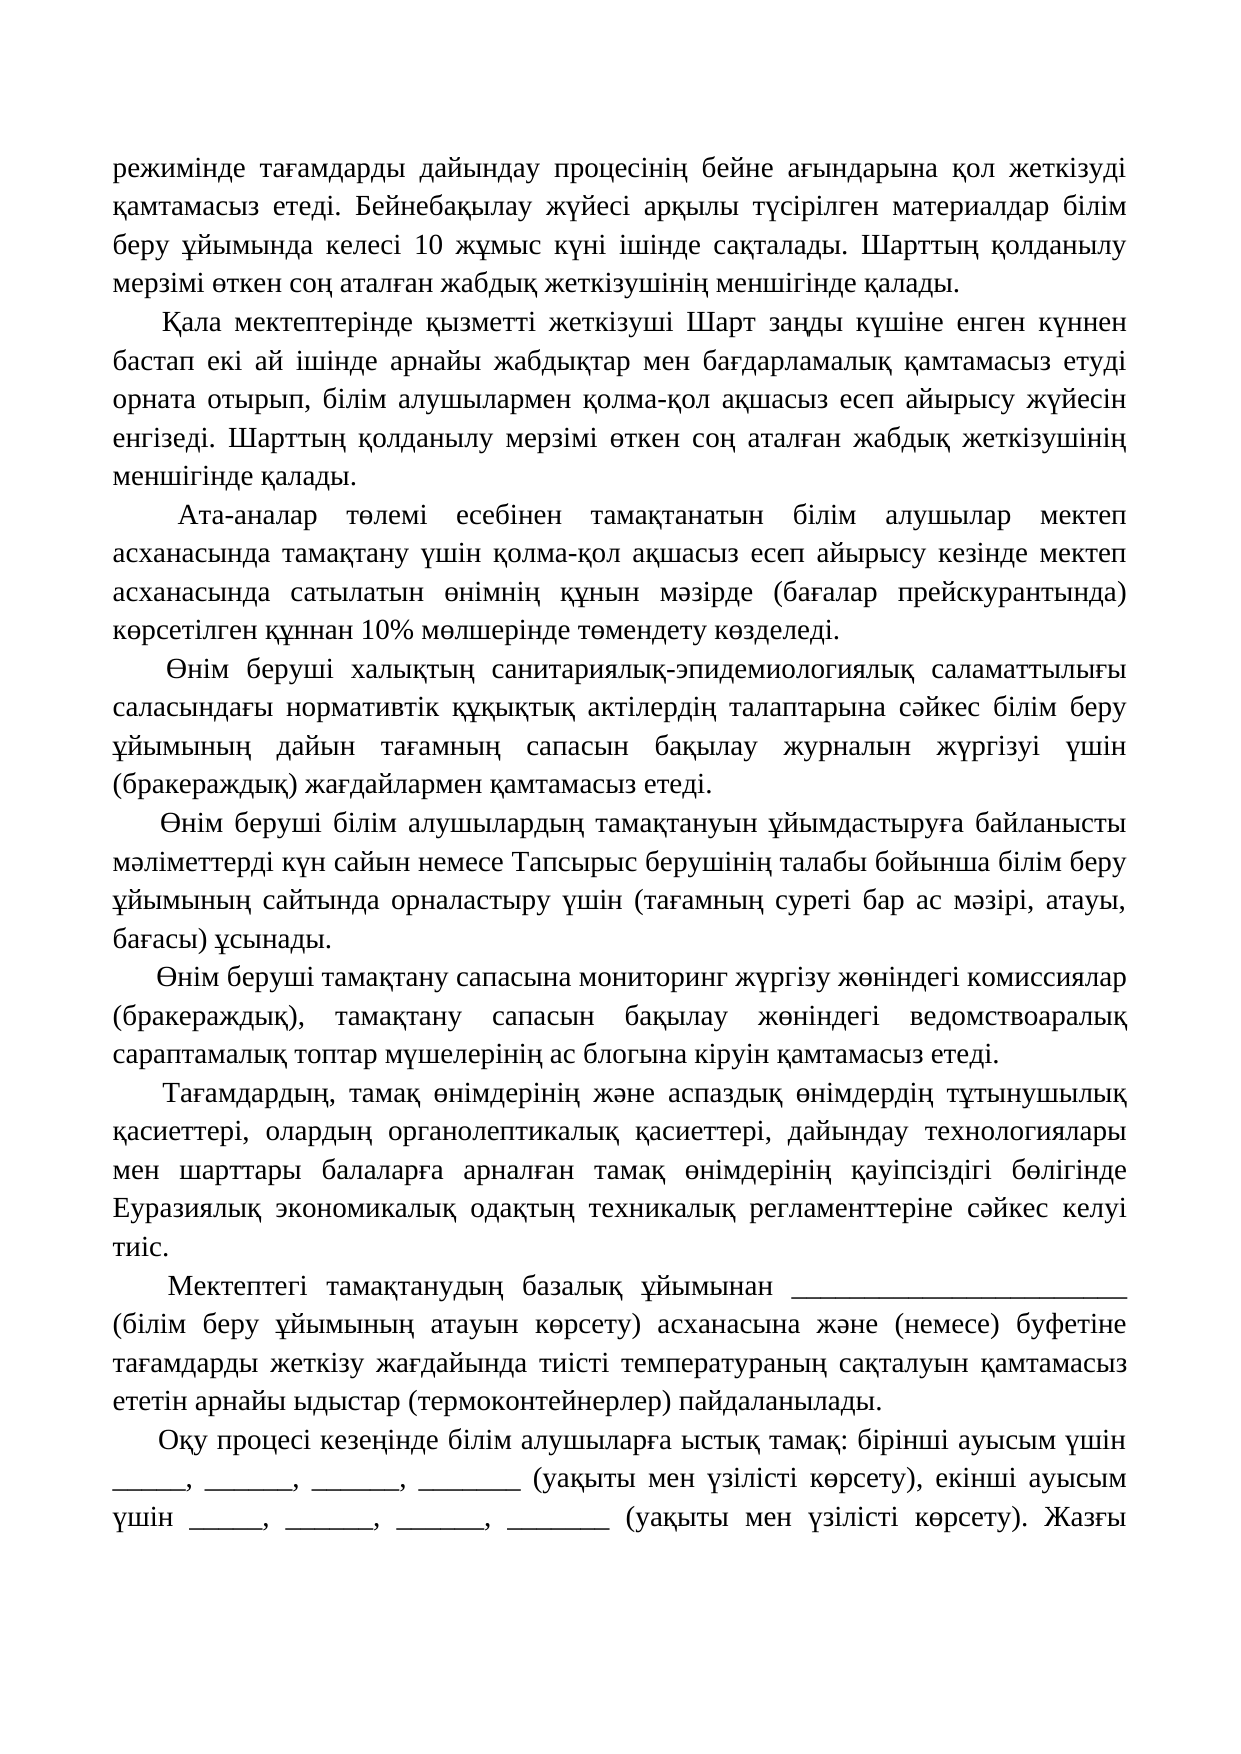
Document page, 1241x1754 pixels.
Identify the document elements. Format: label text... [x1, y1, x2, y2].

text Өнім беруші білім алушылардың тамақтануын ұйымдастыруға байланысты мәліметтерді күн сайын немесе Тапсырыс берушінің талабы бойынша білім беру ұйымының сайтында орналастыру үшін (тағамның суреті бар ас мәзірі, атауы, бағасы) ұсынады. [112, 805, 1128, 954]
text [112, 150, 1128, 299]
text Тағамдардың, тамақ өнімдерінің және аспаздық өнімдердің тұтынушылық қасиеттері, олардың органолептикалық қасиеттері, дайындау технологиялары мен шарттары балаларға арналған тамақ өнімдерінің қауіпсіздігі бөлігінде Еуразиялық экономикалық одақтың техникалық регламенттеріне сәйкес келуі тиіс. [112, 1075, 1128, 1263]
text Мектептегі тамақтанудың базалық ұйымынан _______________________ (білім беру ұйымының атауын көрсету) асханасына және (немесе) буфетіне тағамдарды жеткізу жағдайында тиісті температураның сақталуын қамтамасыз ететін арнайы ыдыстар (термоконтейнерлер) пайдаланылады. [112, 1268, 1128, 1417]
text Өнім беруші халықтың санитариялық-эпидемиологиялық саламаттылығы саласындағы нормативтік құқықтық актілердің талаптарына сәйкес білім беру ұйымының дайын тағамның сапасын бақылау журналын жүргізуі үшін (бракераждық) жағдайлармен қамтамасыз етеді. [112, 651, 1128, 800]
text Ата-аналар төлемі есебінен тамақтанатын білім алушылар мектеп асханасында тамақтану үшін қолма-қол ақшасыз есеп айырысу кезінде мектеп асханасында сатылатын өнімнің құнын мәзірде (бағалар прейскурантында) көрсетілген құннан 10% мөлшерінде төмендету көзделеді. [112, 497, 1128, 646]
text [112, 1422, 1128, 1532]
text Өнім беруші тамақтану сапасына мониторинг жүргізу жөніндегі комиссиялар (бракераждық), тамақтану сапасын бақылау жөніндегі ведомствоаралық сараптамалық топтар мүшелерінің ас блогына кіруін қамтамасыз етеді. [112, 959, 1128, 1070]
text Қала мектептерінде қызметті жеткізуші Шарт заңды күшіне енген күннен бастап екі ай ішінде арнайы жабдықтар мен бағдарламалық қамтамасыз етуді орната отырып, білім алушылармен қолма-қол ақшасыз есеп айырысу жүйесін енгізеді. Шарттың қолданылу мерзімі өткен соң аталған жабдық жеткізушінің меншігінде қалады. [112, 304, 1128, 492]
